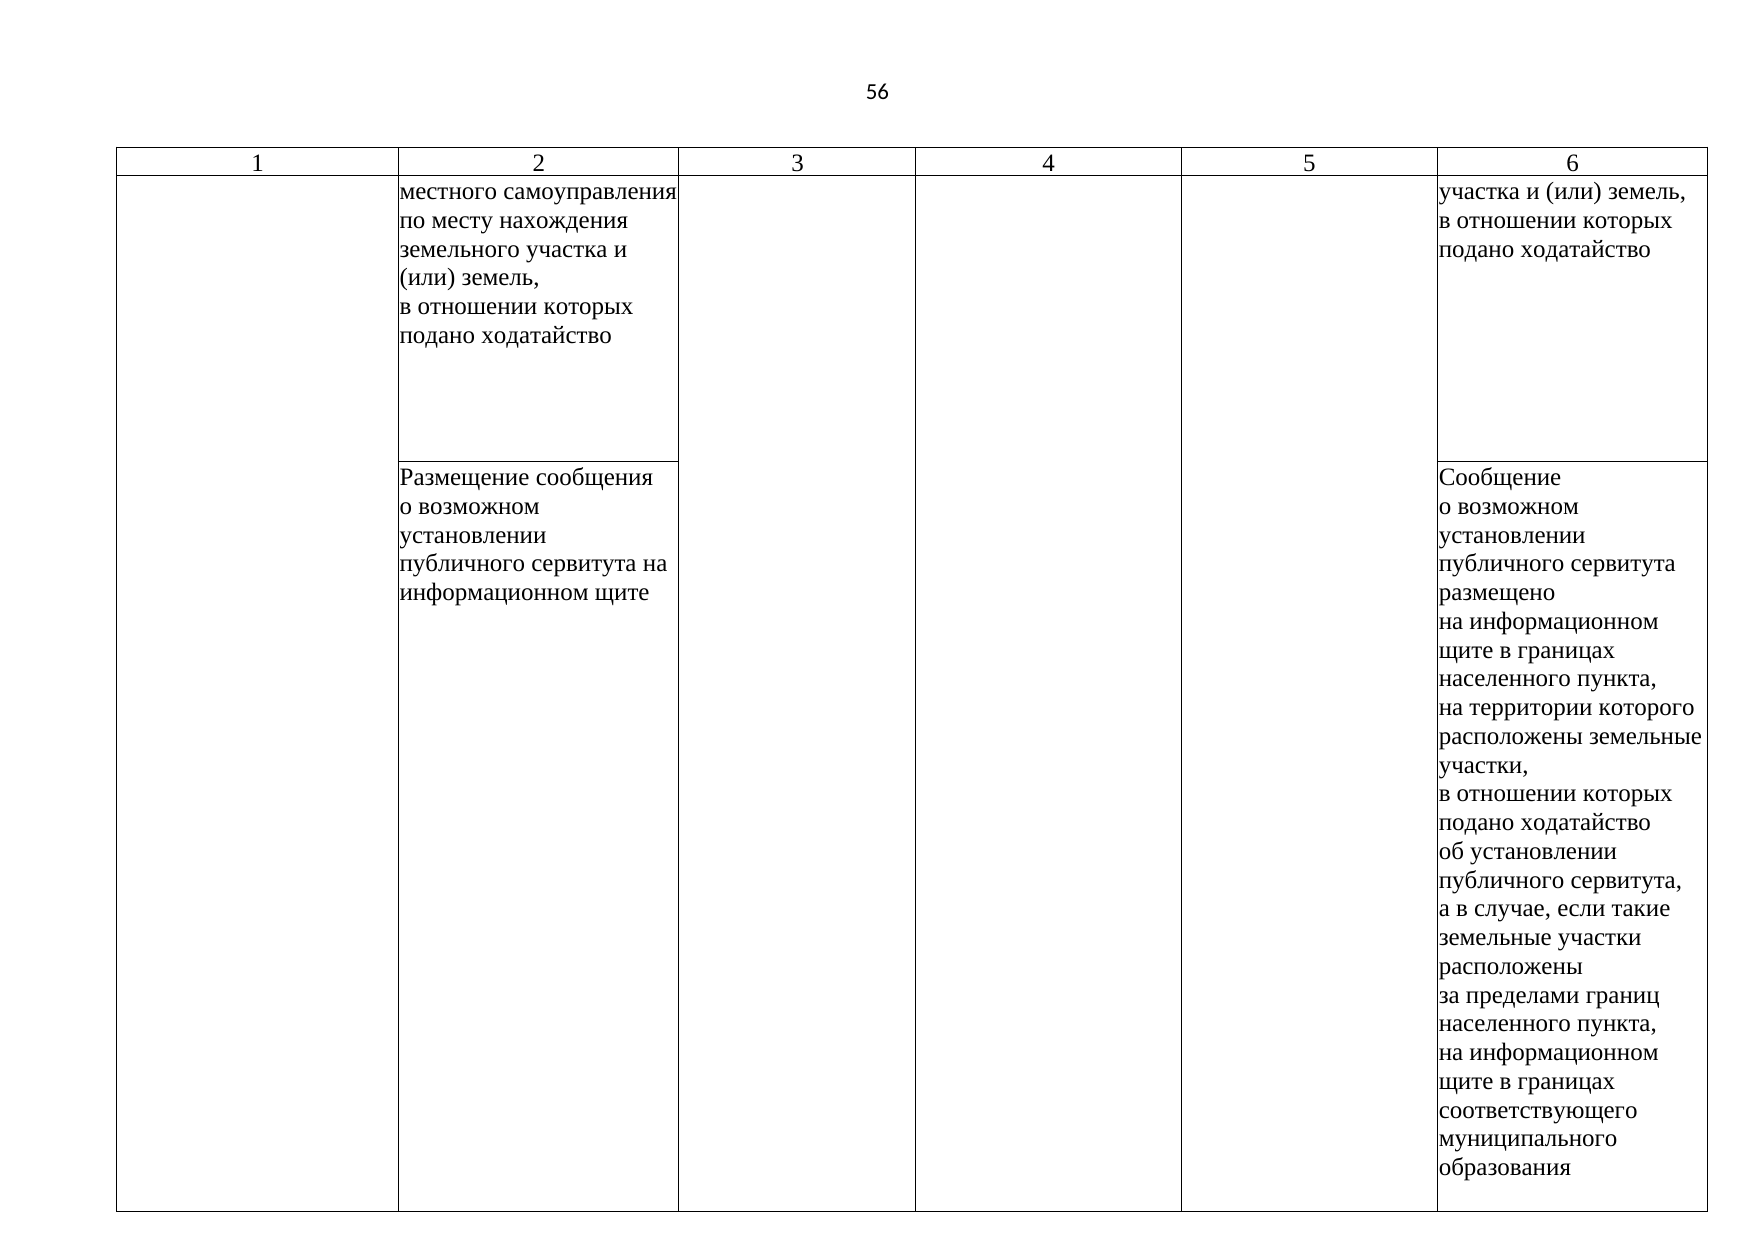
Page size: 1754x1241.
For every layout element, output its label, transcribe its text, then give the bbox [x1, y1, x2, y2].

table_cell [1182, 176, 1437, 1211]
table_header 5 [1182, 148, 1437, 175]
table_header 6 [1438, 148, 1707, 175]
table_cell [679, 176, 915, 1211]
table_header 2 [399, 148, 678, 175]
table_cell Сообщение о возможном установлении публичного сервитута размещено на информационном щите в границах населенного пункта, на территории которого расположены земельные участки, в отношении которых подано ходатайство об установлении публичного сервитута, а в случае, если такие земельные участки расположены за пределами границ населенного пункта, на информационном щите в границах соответствующего муниципального образования [1438, 462, 1707, 1211]
table_cell [117, 176, 398, 1211]
table_header 4 [916, 148, 1181, 175]
table_header 1 [117, 148, 398, 175]
table_cell местного самоуправления по месту нахождения земельного участка и (или) земель, в отношении которых подано ходатайство [399, 176, 678, 461]
table_cell участка и (или) земель, в отношении которых подано ходатайство [1438, 176, 1707, 461]
table_cell [916, 176, 1181, 1211]
table_cell Размещение сообщения о возможном установлении публичного сервитута на информационном щите [399, 462, 678, 1211]
table_header 3 [679, 148, 915, 175]
